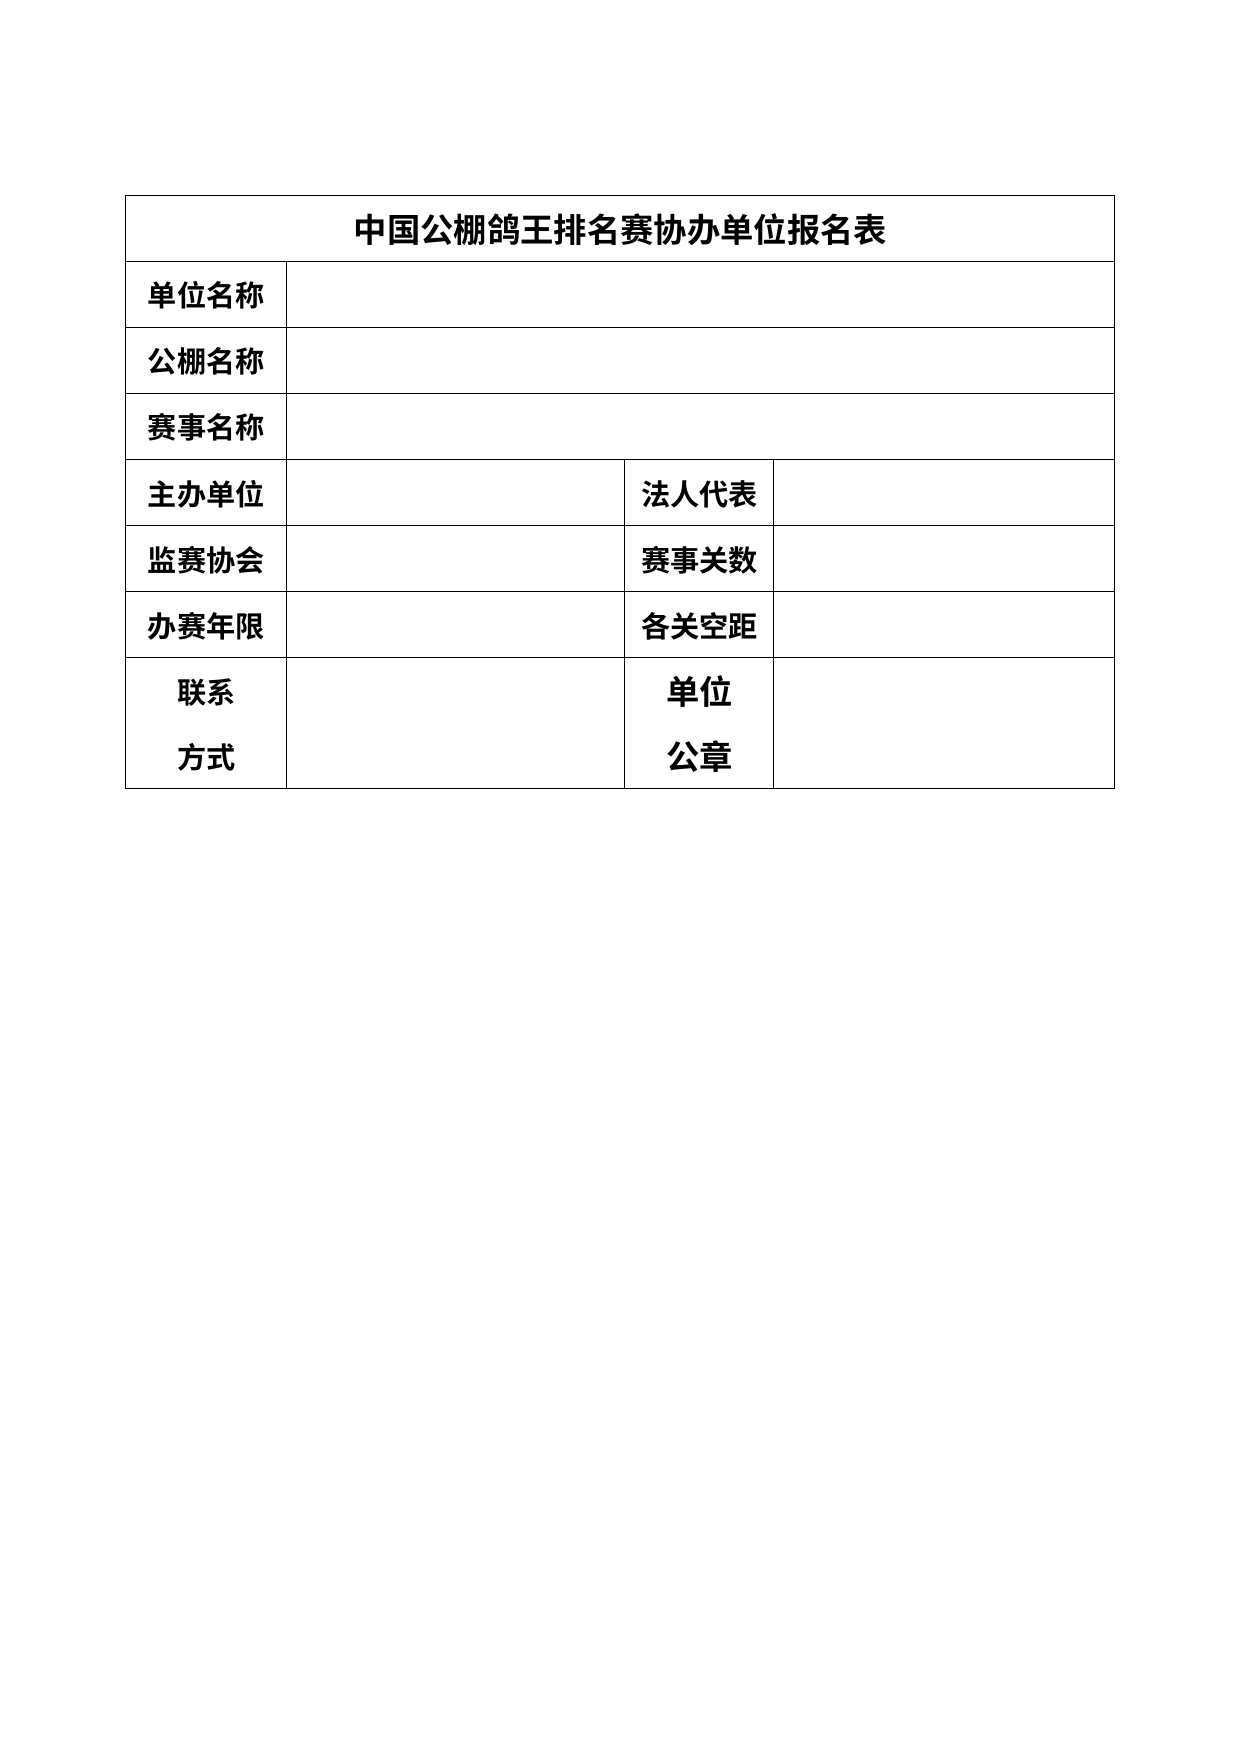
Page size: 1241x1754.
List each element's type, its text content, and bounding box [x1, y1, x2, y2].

table_cell [774, 658, 1114, 788]
table_cell [287, 658, 624, 788]
table_cell 各关空距 [625, 592, 773, 657]
table_cell [287, 526, 624, 591]
table_cell [287, 394, 1114, 459]
table_cell [287, 262, 1114, 327]
table_cell 监赛协会 [126, 526, 286, 591]
table_cell [774, 592, 1114, 657]
table_cell 赛事关数 [625, 526, 773, 591]
table_cell [774, 460, 1114, 525]
table_cell [287, 328, 1114, 393]
table_cell [287, 592, 624, 657]
table_cell 办赛年限 [126, 592, 286, 657]
table_cell 赛事名称 [126, 394, 286, 459]
table_cell 公棚名称 [126, 328, 286, 393]
table_cell 单位 公章 [625, 658, 773, 788]
table_cell [774, 526, 1114, 591]
table_cell 主办单位 [126, 460, 286, 525]
table_cell 单位名称 [126, 262, 286, 327]
table_cell 法人代表 [625, 460, 773, 525]
table_cell 联系 方式 [126, 658, 286, 788]
table_cell [287, 460, 624, 525]
table_header 中国公棚鸽王排名赛协办单位报名表 [126, 196, 1114, 261]
